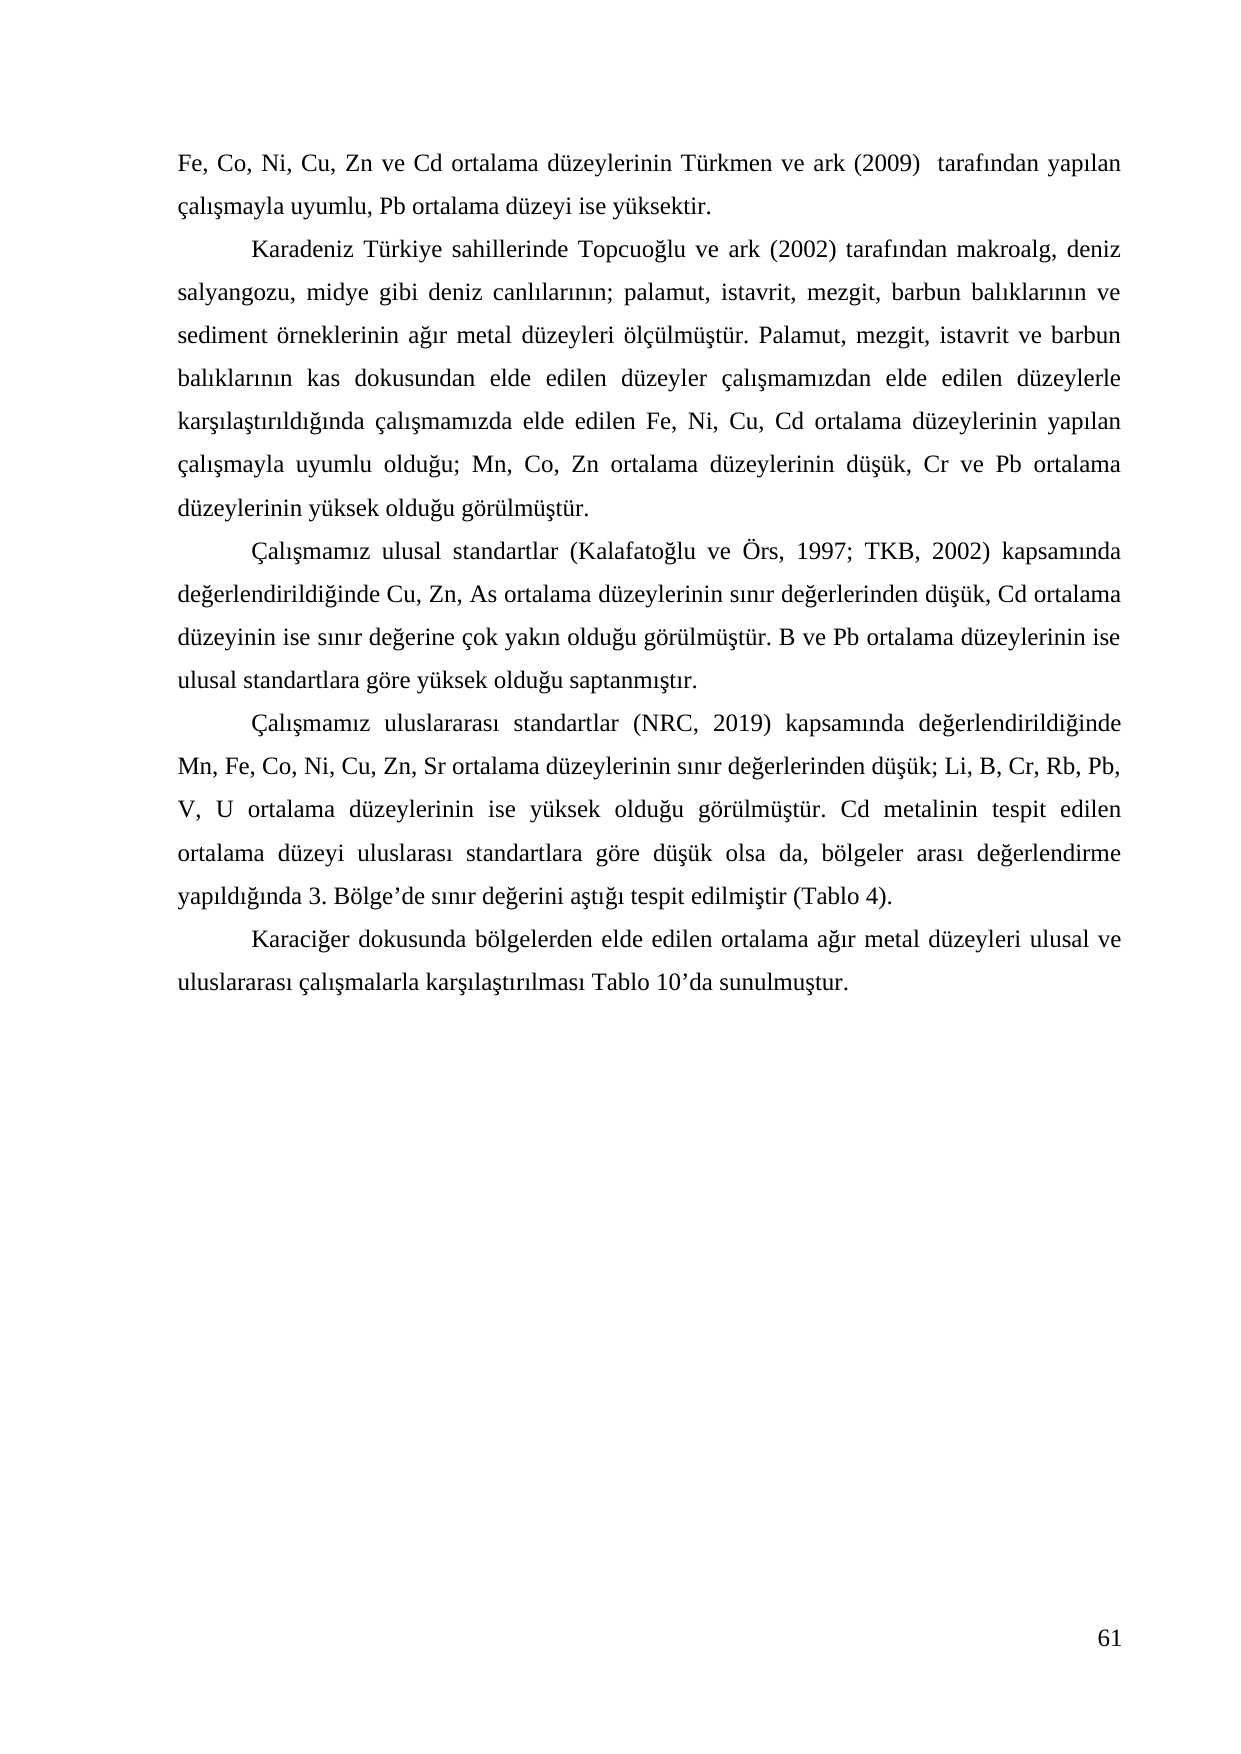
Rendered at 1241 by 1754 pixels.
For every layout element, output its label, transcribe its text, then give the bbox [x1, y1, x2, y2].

text Karadeniz Türkiye sahillerinde Topcuoğlu ve ark (2002) tarafından makroalg, deniz salyangozu, midye gibi deniz canlılarının; palamut, istavrit, mezgit, barbun balıklarının ve sediment örneklerinin ağır metal düzeyleri ölçülmüştür. Palamut, mezgit, istavrit ve barbun balıklarının kas dokusundan elde edilen düzeyler çalışmamızdan elde edilen düzeylerle karşılaştırıldığında çalışmamızda elde edilen Fe, Ni, Cu, Cd ortalama düzeylerinin yapılan çalışmayla uyumlu olduğu; Mn, Co, Zn ortalama düzeylerinin düşük, Cr ve Pb ortalama düzeylerinin yüksek olduğu görülmüştür. [177, 234, 1122, 521]
text Çalışmamız uluslararası standartlar (NRC, 2019) kapsamında değerlendirildiğinde Mn, Fe, Co, Ni, Cu, Zn, Sr ortalama düzeylerinin sınır değerlerinden düşük; Li, B, Cr, Rb, Pb, V, U ortalama düzeylerinin ise yüksek olduğu görülmüştür. Cd metalinin tespit edilen ortalama düzeyi uluslarası standartlara göre düşük olsa da, bölgeler arası değerlendirme yapıldığında 3. Bölge’de sınır değerini aştığı tespit edilmiştir (Tablo 4). [177, 708, 1122, 909]
text Çalışmamız ulusal standartlar (Kalafatoğlu ve Örs, 1997; TKB, 2002) kapsamında değerlendirildiğinde Cu, Zn, As ortalama düzeylerinin sınır değerlerinden düşük, Cd ortalama düzeyinin ise sınır değerine çok yakın olduğu görülmüştür. B ve Pb ortalama düzeylerinin ise ulusal standartlara göre yüksek olduğu saptanmıştır. [177, 536, 1122, 694]
text Karaciğer dokusunda bölgelerden elde edilen ortalama ağır metal düzeyleri ulusal ve uluslararası çalışmalarla karşılaştırılması Tablo 10’da sunulmuştur. [177, 924, 1122, 996]
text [177, 148, 1122, 219]
